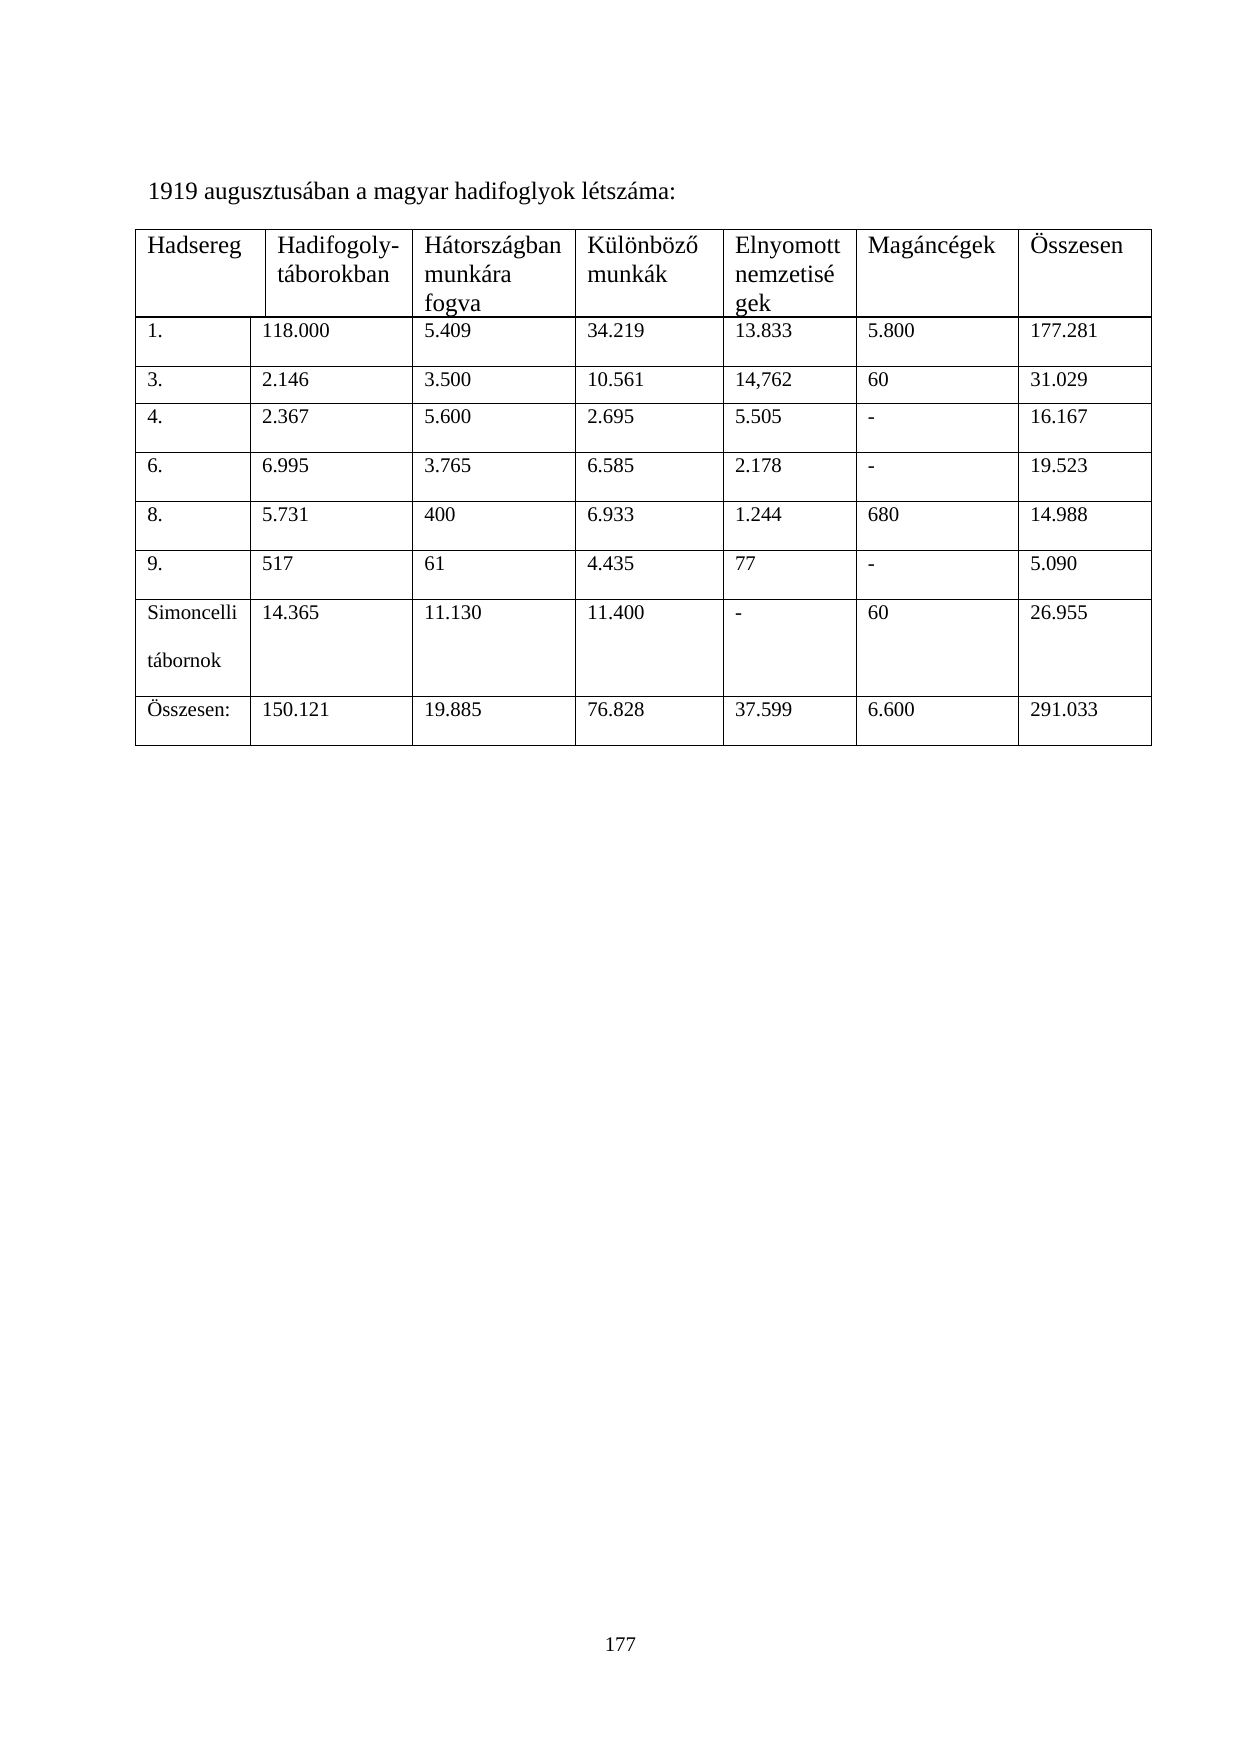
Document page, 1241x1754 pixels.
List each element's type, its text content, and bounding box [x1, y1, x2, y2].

table_cell 76.828 [576, 697, 723, 745]
table_cell 11.130 [413, 600, 575, 696]
table_cell 16.167 [1019, 404, 1151, 452]
table_cell 5.090 [1019, 551, 1151, 599]
table_cell 400 [413, 502, 575, 550]
table_cell 3.765 [413, 453, 575, 501]
table_cell 6.585 [576, 453, 723, 501]
table_cell 5.505 [724, 404, 856, 452]
table_cell 31.029 [1019, 367, 1151, 403]
table_cell 5.409 [413, 318, 575, 366]
table_cell 1. [136, 318, 250, 366]
table_header Hadifogoly-táborokban [266, 230, 412, 316]
table_cell 14.988 [1019, 502, 1151, 550]
table_header Összesen [1019, 230, 1151, 316]
table_cell 10.561 [576, 367, 723, 403]
table_header Elnyomott nemzetiségek [724, 230, 856, 316]
table_header Hátországban munkára fogva [413, 230, 575, 316]
table_cell 150.121 [251, 697, 412, 745]
table_header Magáncégek [857, 230, 1018, 316]
table_cell 8. [136, 502, 250, 550]
table_cell 118.000 [251, 318, 412, 366]
table_cell 6.995 [251, 453, 412, 501]
table_cell Összesen: [136, 697, 250, 745]
table_cell 19.523 [1019, 453, 1151, 501]
table_cell - [857, 453, 1018, 501]
table_cell 19.885 [413, 697, 575, 745]
table_cell 14,762 [724, 367, 856, 403]
text 1919 augusztusában a magyar hadifoglyok létszáma: [148, 176, 1093, 205]
table_cell 6. [136, 453, 250, 501]
table_cell - [724, 600, 856, 696]
table_cell 2.178 [724, 453, 856, 501]
table_cell 5.600 [413, 404, 575, 452]
table_cell 5.731 [251, 502, 412, 550]
table_header Hadsereg [136, 230, 265, 316]
table_cell 26.955 [1019, 600, 1151, 696]
table_cell 11.400 [576, 600, 723, 696]
table_cell Simoncelli tábornok [136, 600, 250, 696]
table_cell 680 [857, 502, 1018, 550]
table_cell 60 [857, 367, 1018, 403]
table_cell 6.933 [576, 502, 723, 550]
table_cell 13.833 [724, 318, 856, 366]
table_cell 291.033 [1019, 697, 1151, 745]
table_cell 177.281 [1019, 318, 1151, 366]
table_header Különböző munkák [576, 230, 723, 316]
table_cell 14.365 [251, 600, 412, 696]
table_cell 2.146 [251, 367, 412, 403]
table_cell 3.500 [413, 367, 575, 403]
table_cell 77 [724, 551, 856, 599]
table_cell 1.244 [724, 502, 856, 550]
table_cell 37.599 [724, 697, 856, 745]
table_cell 2.695 [576, 404, 723, 452]
table_cell 61 [413, 551, 575, 599]
table_cell 34.219 [576, 318, 723, 366]
table_cell 5.800 [857, 318, 1018, 366]
table_cell 3. [136, 367, 250, 403]
table_cell 2.367 [251, 404, 412, 452]
table_cell 9. [136, 551, 250, 599]
table_cell - [857, 404, 1018, 452]
table_cell 6.600 [857, 697, 1018, 745]
table_cell 4.435 [576, 551, 723, 599]
table_cell 4. [136, 404, 250, 452]
table_cell - [857, 551, 1018, 599]
table_cell 517 [251, 551, 412, 599]
table_cell 60 [857, 600, 1018, 696]
